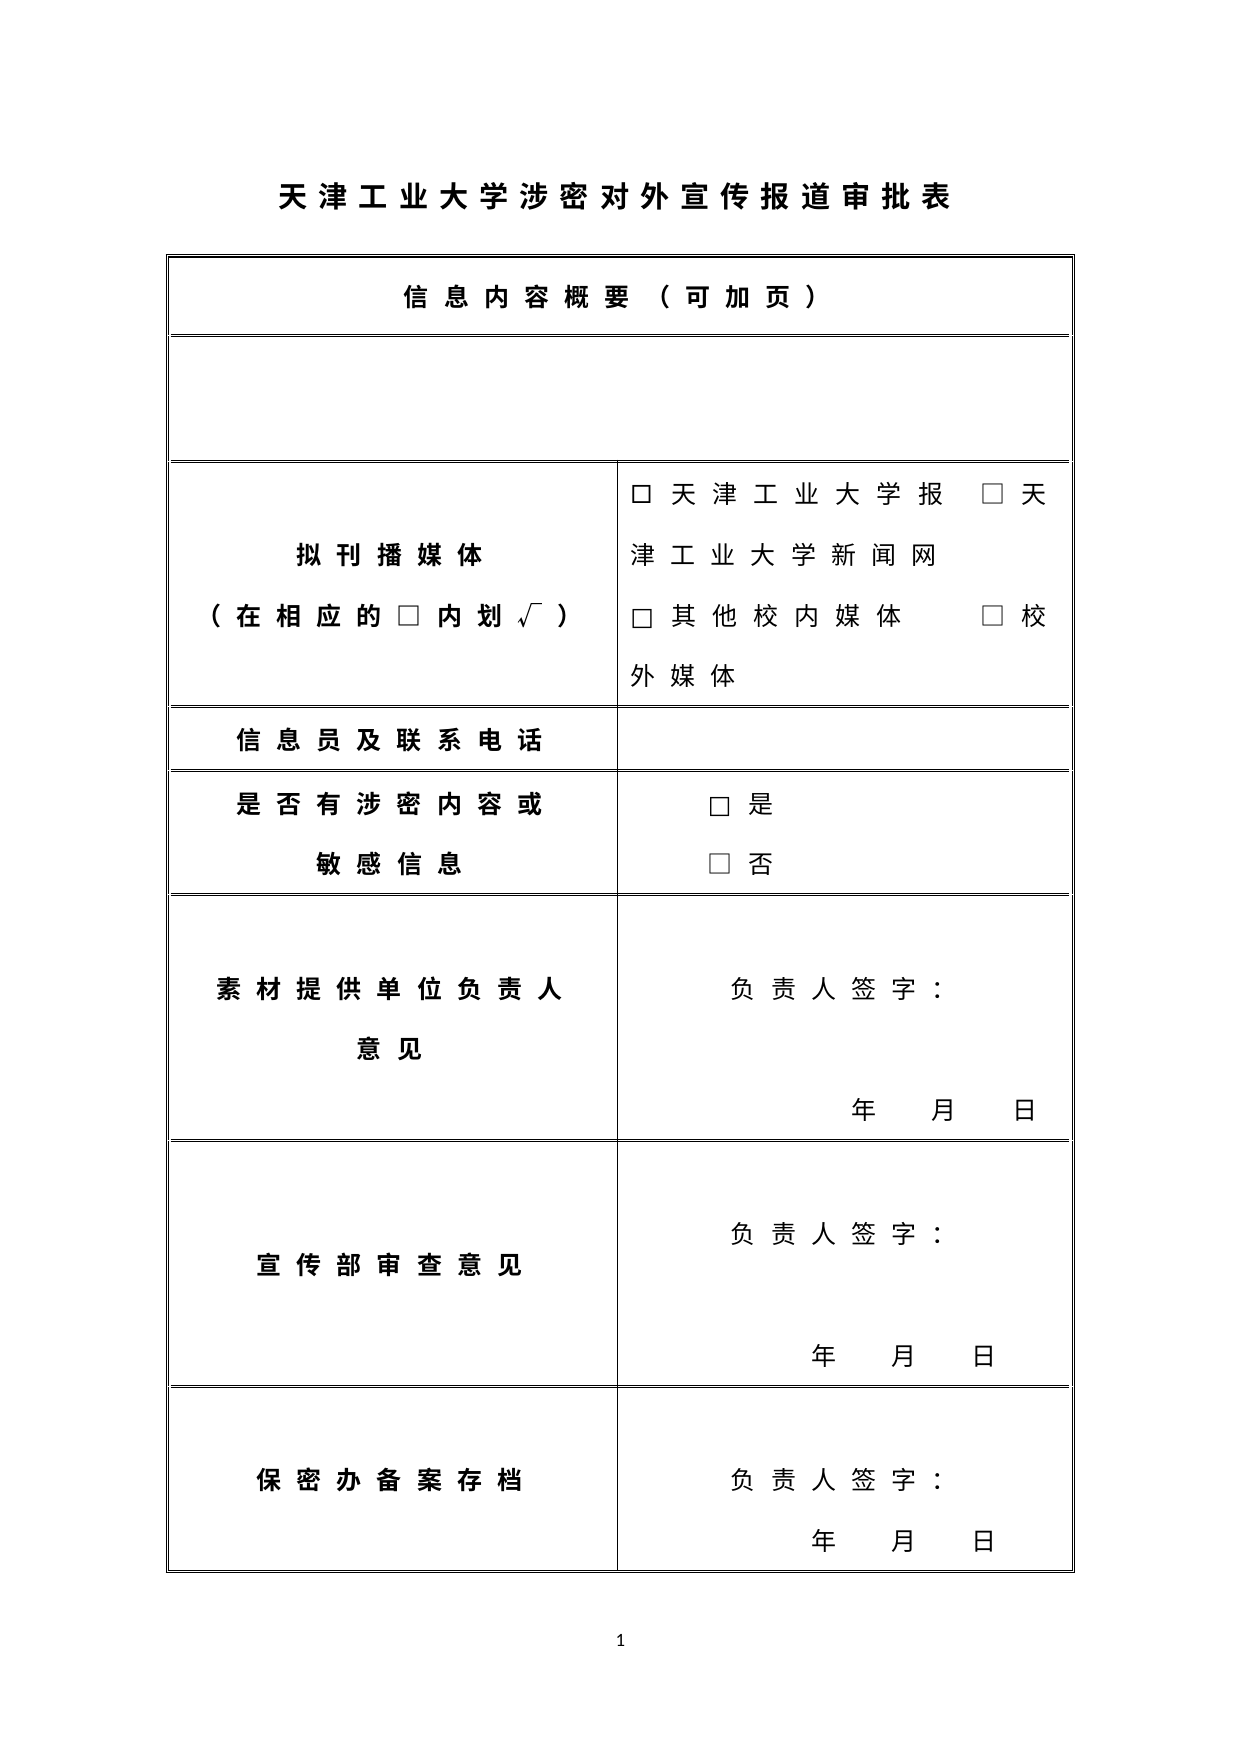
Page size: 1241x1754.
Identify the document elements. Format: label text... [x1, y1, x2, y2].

table_cell [618, 705, 1073, 769]
table_cell 保密办备案存档 [169, 1385, 617, 1569]
text 天津工业大学涉密对外宣传报道审批表 [188, 164, 1052, 225]
table_cell 是否有涉密内容或 敏感信息 [167, 769, 617, 893]
table_cell 负责人签字： 年 月 日 [618, 893, 1073, 1139]
table_cell 负责人签字： 年 月 日 [618, 1139, 1073, 1384]
table_cell [167, 334, 1073, 459]
table_cell 负责人签字： 年 月 日 [618, 1385, 1072, 1569]
table_cell 天津工业大学报 □天津工业大学新闻网 □其他校内媒体 □校外媒体 [618, 460, 1072, 705]
table_cell 素材提供单位负责人 意见 [167, 893, 617, 1139]
table_header 信息内容概要（可加页） [169, 258, 1072, 334]
table_cell □是 □否 [618, 769, 1073, 893]
table_cell 宣传部审查意见 [167, 1139, 617, 1384]
table_cell 信息员及联系电话 [167, 705, 617, 769]
table_cell 拟刊播媒体 （在相应的□内划√） [169, 460, 617, 705]
